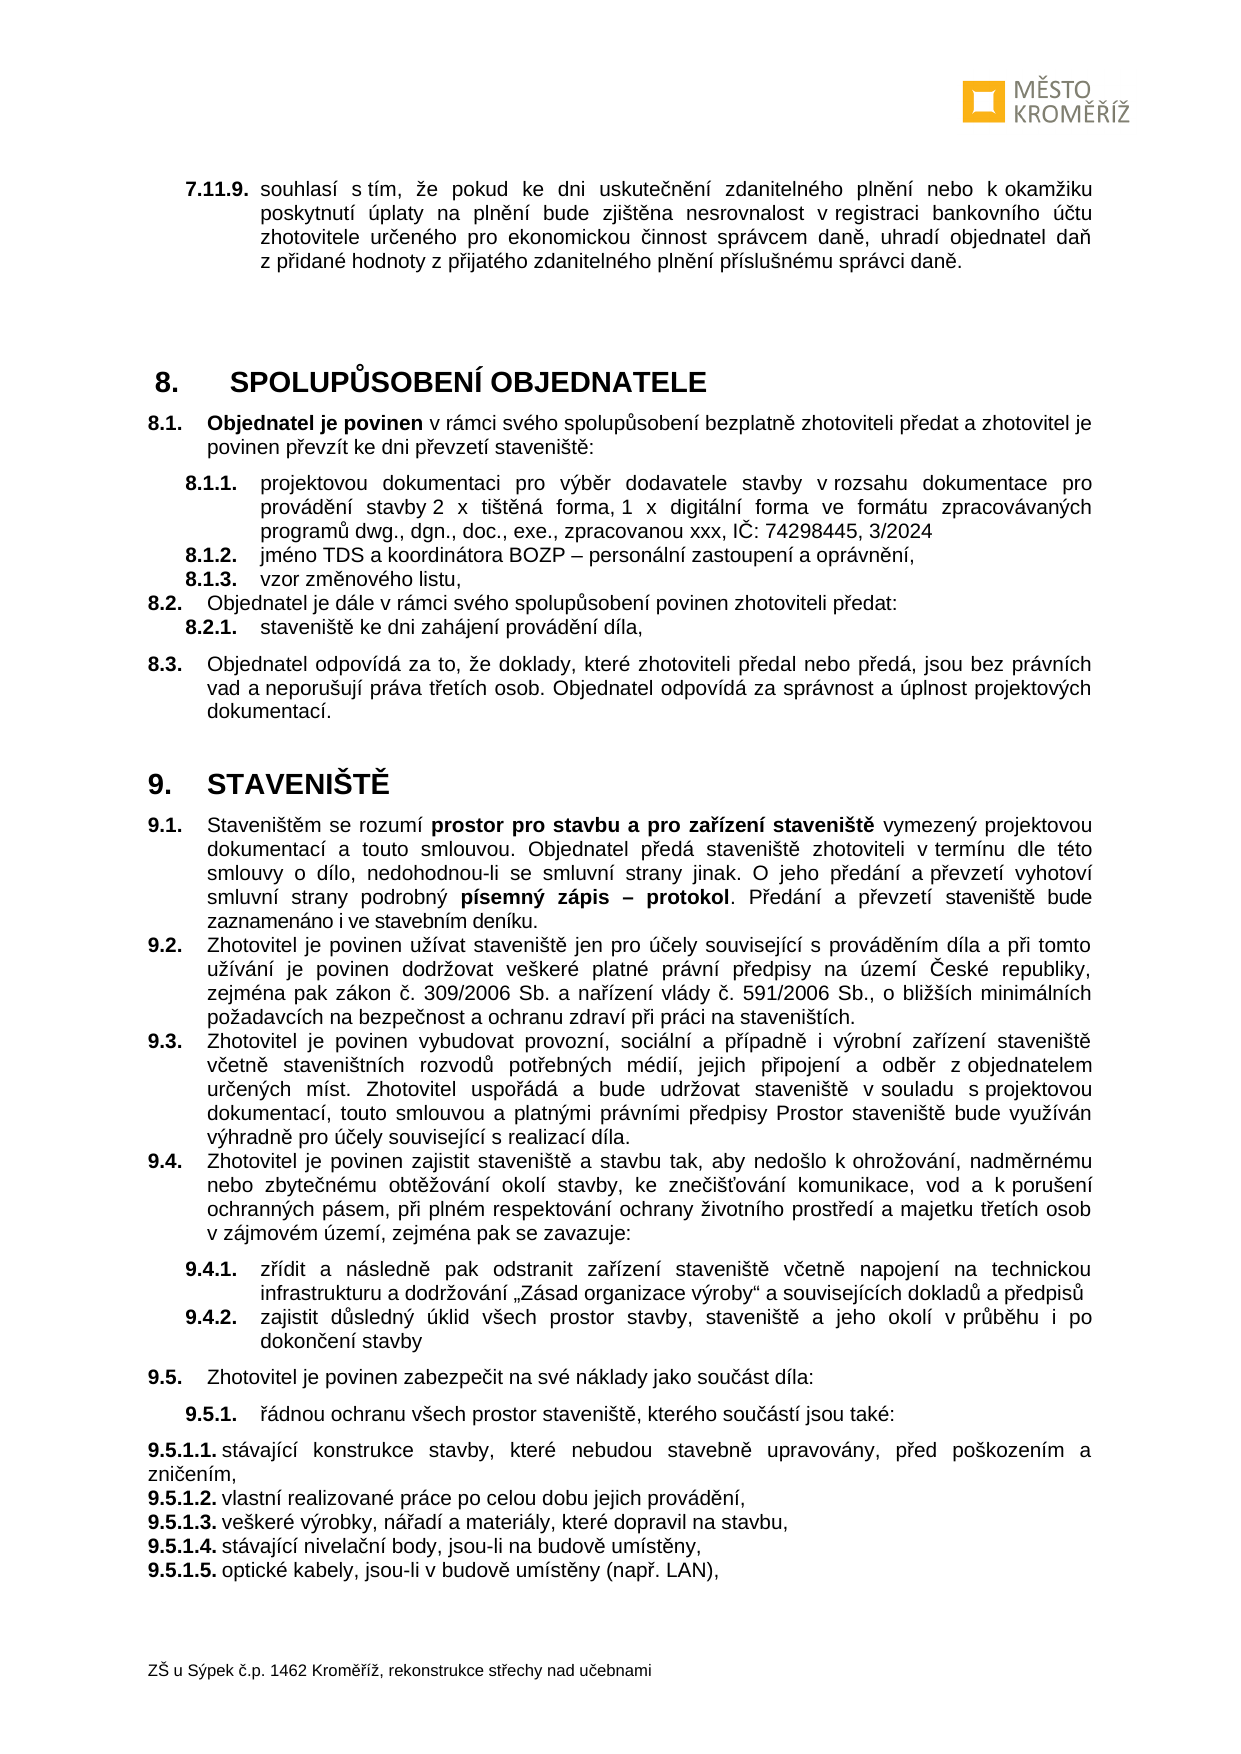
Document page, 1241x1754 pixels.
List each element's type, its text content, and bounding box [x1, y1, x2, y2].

list souhlasí s tím, že pokud ke dni uskutečnění zdanitelného plnění nebo k okamžiku poskytnutí úplaty na plnění bude zjištěna nesrovnalost v registraci bankovního účtu zhotovitele určeného pro ekonomickou činnost správcem daně, uhradí objednatel daň z přidané hodnoty z přijatého zdanitelného plnění příslušnému správci daně. [185, 177, 1092, 273]
list Zhotovitel je povinen zajistit staveniště a stavbu tak, aby nedošlo k ohrožování, nadměrnému nebo zbytečnému obtěžování okolí stavby, ke znečišťování komunikace, vod a k porušení ochranných pásem, při plném respektování ochrany životního prostředí a majetku třetích osob v zájmovém území, zejména pak se zavazuje: [148, 1148, 1092, 1244]
list Objednatel je dále v rámci svého spolupůsobení povinen zhotoviteli předat: [148, 591, 1092, 615]
list řádnou ochranu všech prostor staveniště, kterého součástí jsou také: [185, 1402, 1092, 1426]
list optické kabely, jsou-li v budově umístěny (např. LAN), [148, 1558, 1092, 1582]
list STAVENIŠTĚ [148, 767, 1092, 801]
list Zhotovitel je povinen vybudovat provozní, sociální a případně i výrobní zařízení staveniště včetně staveništních rozvodů potřebných médií, jejich připojení a odběr z objednatelem určených míst. Zhotovitel uspořádá a bude udržovat staveniště v souladu s projektovou dokumentací, touto smlouvou a platnými právními předpisy Prostor staveniště bude využíván výhradně pro účely související s realizací díla. [148, 1029, 1092, 1148]
list stávající nivelační body, jsou-li na budově umístěny, [148, 1534, 1092, 1558]
list Zhotovitel je povinen užívat staveniště jen pro účely související s prováděním díla a při tomto užívání je povinen dodržovat veškeré platné právní předpisy na území České republiky, zejména pak zákon č. 309/2006 Sb. a nařízení vlády č. 591/2006 Sb., o bližších minimálních požadavcích na bezpečnost a ochranu zdraví při práci na staveništích. [148, 933, 1092, 1029]
list Zhotovitel je povinen zabezpečit na své náklady jako součást díla: [148, 1365, 1092, 1389]
list zřídit a následně pak odstranit zařízení staveniště včetně napojení na technickou infrastrukturu a dodržování „Zásad organizace výroby“ a souvisejících dokladů a předpisů [185, 1257, 1092, 1305]
list SPOLUPŮSOBENÍ OBJEDNATELE [154, 365, 1092, 398]
list Objednatel je povinen v rámci svého spolupůsobení bezplatně zhotoviteli předat a zhotovitel je povinen převzít ke dni převzetí staveniště: [148, 411, 1092, 459]
list jméno TDS a koordinátora BOZP – personální zastoupení a oprávnění, [185, 543, 1092, 567]
list staveniště ke dni zahájení provádění díla, [185, 615, 1092, 639]
list Objednatel odpovídá za to, že doklady, které zhotoviteli předal nebo předá, jsou bez právních vad a neporušují práva třetích osob. Objednatel odpovídá za správnost a úplnost projektových dokumentací. [148, 651, 1092, 723]
list projektovou dokumentaci pro výběr dodavatele stavby v rozsahu dokumentace pro provádění stavby 2 x tištěná forma, 1 x digitální forma ve formátu zpracovávaných programů dwg., dgn., doc., exe., zpracovanou xxx, IČ: 74298445, 3/2024 [185, 471, 1092, 543]
list vlastní realizované práce po celou dobu jejich provádění, [148, 1486, 1092, 1510]
list stávající konstrukce stavby, které nebudou stavebně upravovány, před poškozením a zničením, [148, 1438, 1092, 1486]
list vzor změnového listu, [185, 567, 1092, 591]
list Staveništěm se rozumí prostor pro stavbu a pro zařízení staveniště vymezený projektovou dokumentací a touto smlouvou. Objednatel předá staveniště zhotoviteli v termínu dle této smlouvy o dílo, nedohodnou-li se smluvní strany jinak. O jeho předání a převzetí vyhotoví smluvní strany podrobný písemný zápis – protokol. Předání a převzetí staveniště bude zaznamenáno i ve stavebním deníku. [148, 813, 1092, 933]
list veškeré výrobky, nářadí a materiály, které dopravil na stavbu, [148, 1510, 1092, 1534]
picture [957, 69, 1137, 135]
list zajistit důsledný úklid všech prostor stavby, staveniště a jeho okolí v průběhu i po dokončení stavby [185, 1305, 1092, 1353]
